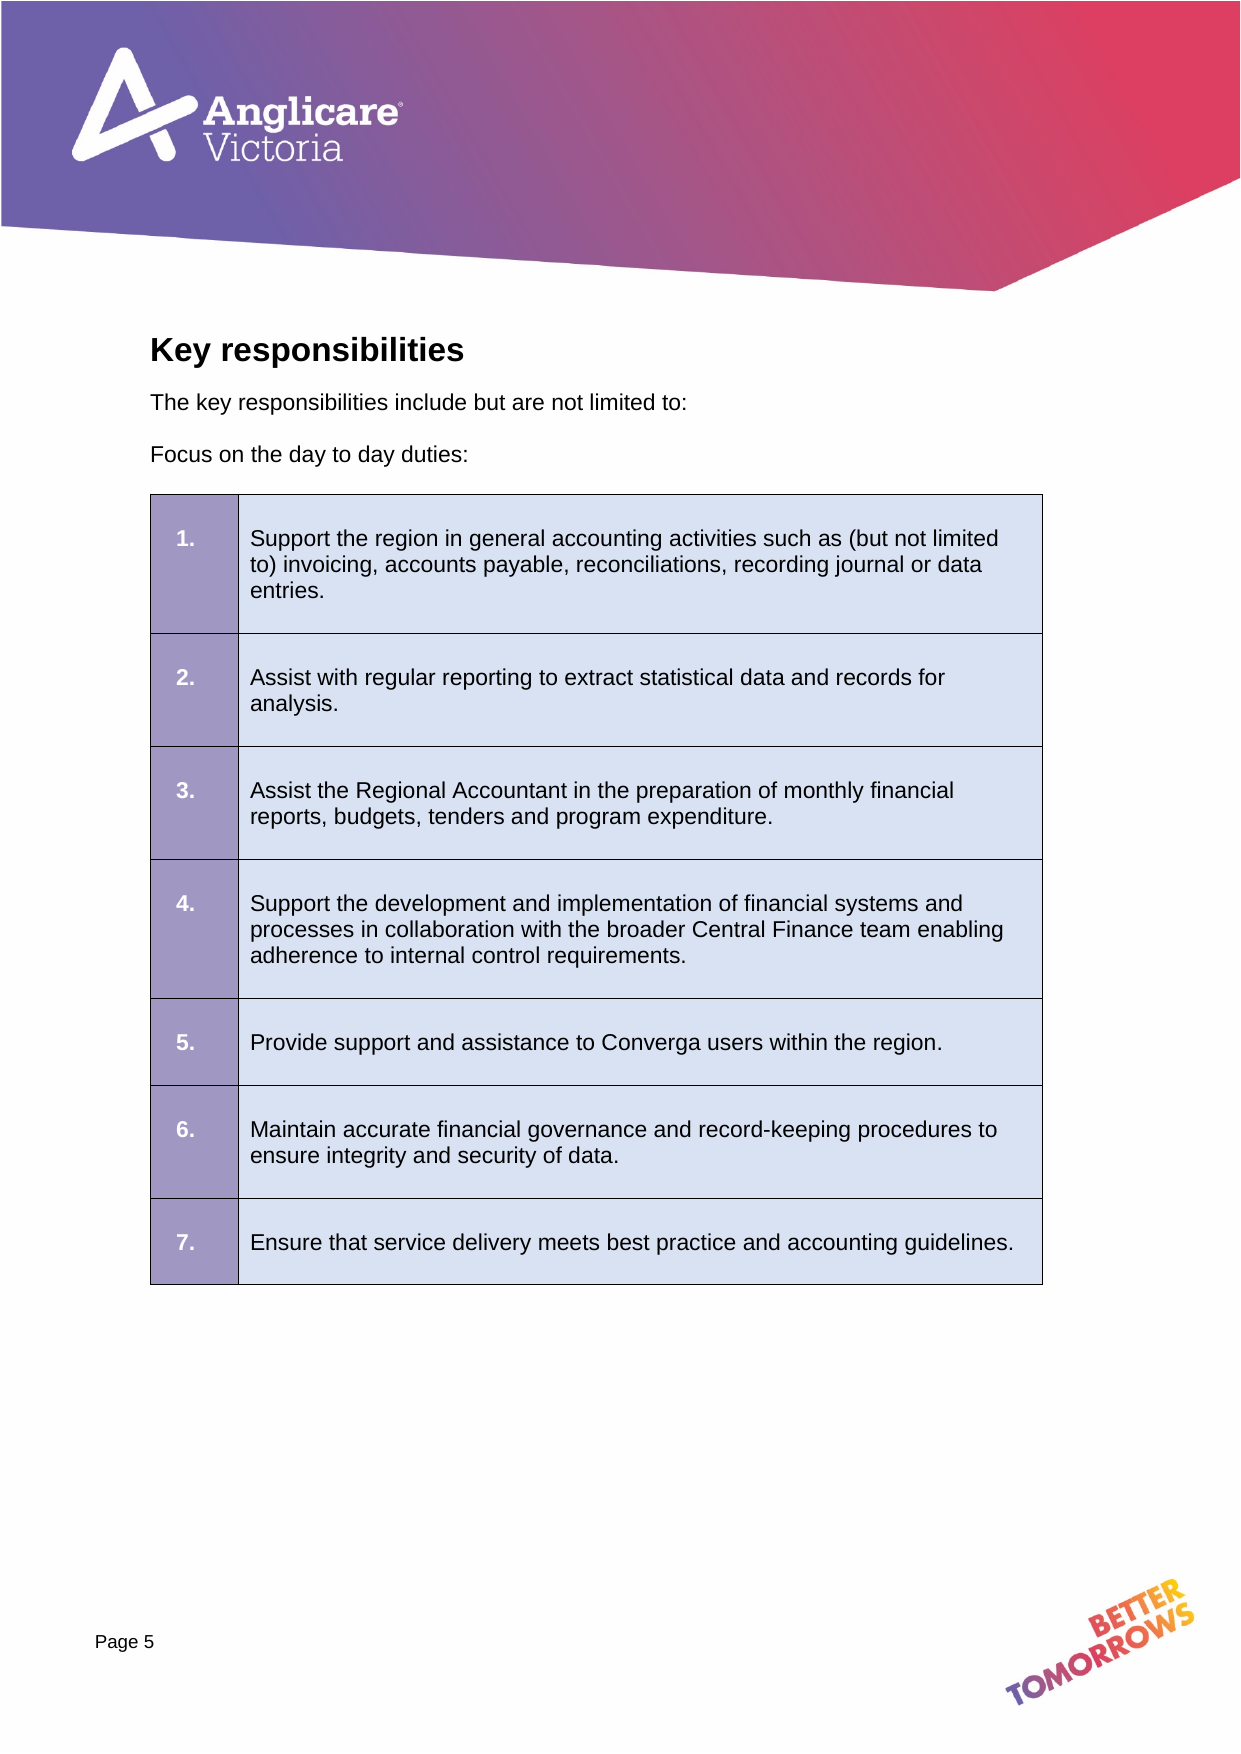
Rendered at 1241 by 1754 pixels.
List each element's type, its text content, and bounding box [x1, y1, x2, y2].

table_cell [151, 1199, 238, 1284]
text The key responsibilities include but are not limited to: [150, 388, 1090, 415]
table_cell Assist the Regional Accountant in the preparation of monthly financial reports, budgets, tenders and program expenditure. [239, 747, 1042, 859]
table_header Support the region in general accounting activities such as (but not limited to) invoicing, accounts payable, reconciliations, recording journal or data entries. [239, 495, 1042, 633]
table_cell [151, 1086, 238, 1198]
picture [1, 1, 1241, 1751]
table_cell [151, 634, 238, 746]
table_cell Support the development and implementation of financial systems and processes in collaboration with the broader Central Finance team enabling adherence to internal control requirements. [239, 860, 1042, 998]
table_header [151, 495, 238, 633]
table_cell Assist with regular reporting to extract statistical data and records for analysis. [239, 634, 1042, 746]
table_cell [151, 747, 238, 859]
table_cell Ensure that service delivery meets best practice and accounting guidelines. [239, 1199, 1042, 1284]
table_cell [151, 860, 238, 998]
table_cell [151, 999, 238, 1085]
table_cell Maintain accurate financial governance and record-keeping procedures to ensure integrity and security of data. [239, 1086, 1042, 1198]
table_cell Provide support and assistance to Converga users within the region. [239, 999, 1042, 1085]
text Key responsibilities [150, 330, 1090, 369]
text Focus on the day to day duties: [150, 441, 1090, 468]
